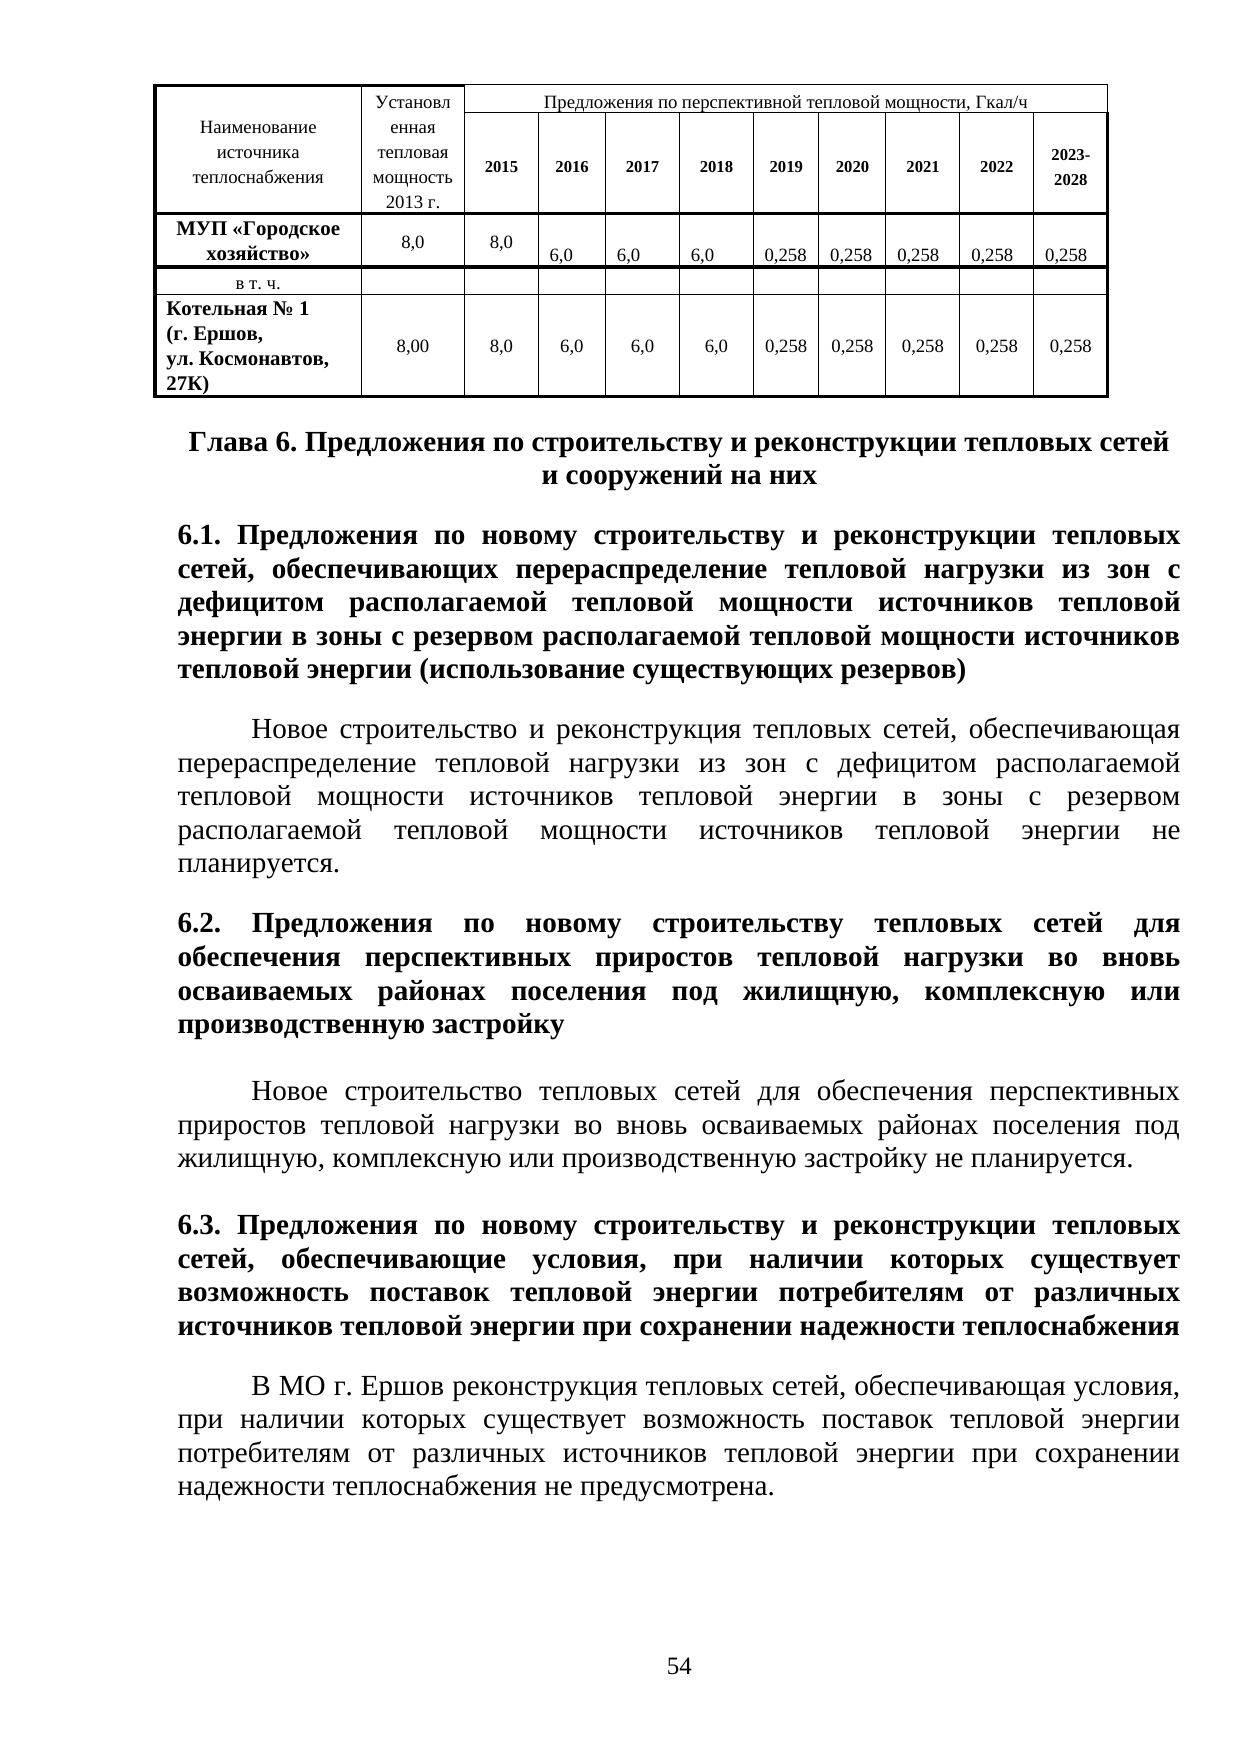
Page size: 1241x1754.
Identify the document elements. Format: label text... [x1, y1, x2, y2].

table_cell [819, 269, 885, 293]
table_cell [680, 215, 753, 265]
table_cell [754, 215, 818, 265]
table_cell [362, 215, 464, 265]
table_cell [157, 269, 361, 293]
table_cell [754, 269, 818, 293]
text Новое строительство и реконструкция тепловых сетей, обеспечивающая перераспределение тепловой нагрузки из зон с дефицитом располагаемой тепловой мощности источников тепловой энергии в зоны с резервом располагаемой тепловой мощности источников тепловой энергии не планируется. [177, 711, 1181, 879]
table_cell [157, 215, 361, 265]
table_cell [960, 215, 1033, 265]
subtitle 6.3. Предложения по новому строительству и реконструкции тепловых сетей, обеспечивающие условия, при наличии которых существует возможность поставок тепловой энергии потребителям от различных источников тепловой энергии при сохранении надежности теплоснабжения [177, 1207, 1181, 1342]
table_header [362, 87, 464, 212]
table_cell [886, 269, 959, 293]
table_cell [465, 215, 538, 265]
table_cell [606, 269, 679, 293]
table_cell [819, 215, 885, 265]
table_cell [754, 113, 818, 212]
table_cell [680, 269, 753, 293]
subtitle Глава 6. Предложения по строительству и реконструкции тепловых сетей и сооружений на них [177, 424, 1181, 491]
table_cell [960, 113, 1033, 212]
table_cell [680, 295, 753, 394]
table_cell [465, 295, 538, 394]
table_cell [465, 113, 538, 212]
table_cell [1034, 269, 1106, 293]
subtitle 6.2. Предложения по новому строительству тепловых сетей для обеспечения перспективных приростов тепловой нагрузки во вновь осваиваемых районах поселения под жилищную, комплексную или производственную застройку [177, 906, 1181, 1040]
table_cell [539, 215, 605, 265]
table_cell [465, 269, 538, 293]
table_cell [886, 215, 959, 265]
text В МО г. Ершов реконструкция тепловых сетей, обеспечивающая условия, при наличии которых существует возможность поставок тепловой энергии потребителям от различных источников тепловой энергии при сохранении надежности теплоснабжения не предусмотрена. [177, 1368, 1181, 1502]
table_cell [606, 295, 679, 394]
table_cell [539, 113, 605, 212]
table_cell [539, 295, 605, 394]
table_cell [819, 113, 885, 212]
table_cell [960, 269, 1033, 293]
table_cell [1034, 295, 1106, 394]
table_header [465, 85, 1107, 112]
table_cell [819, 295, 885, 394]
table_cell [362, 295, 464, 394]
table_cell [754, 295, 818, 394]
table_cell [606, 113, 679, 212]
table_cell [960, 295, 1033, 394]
text Новое строительство тепловых сетей для обеспечения перспективных приростов тепловой нагрузки во вновь осваиваемых районах поселения под жилищную, комплексную или производственную застройку не планируется. [177, 1073, 1181, 1174]
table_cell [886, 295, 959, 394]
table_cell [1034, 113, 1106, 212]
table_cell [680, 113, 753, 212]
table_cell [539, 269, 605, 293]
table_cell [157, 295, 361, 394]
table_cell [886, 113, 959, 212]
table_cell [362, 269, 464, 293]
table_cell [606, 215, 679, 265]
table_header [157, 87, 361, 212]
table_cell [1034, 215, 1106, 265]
subtitle 6.1. Предложения по новому строительству и реконструкции тепловых сетей, обеспечивающих перераспределение тепловой нагрузки из зон с дефицитом располагаемой тепловой мощности источников тепловой энергии в зоны с резервом располагаемой тепловой мощности источников тепловой энергии (использование существующих резервов) [177, 517, 1181, 685]
